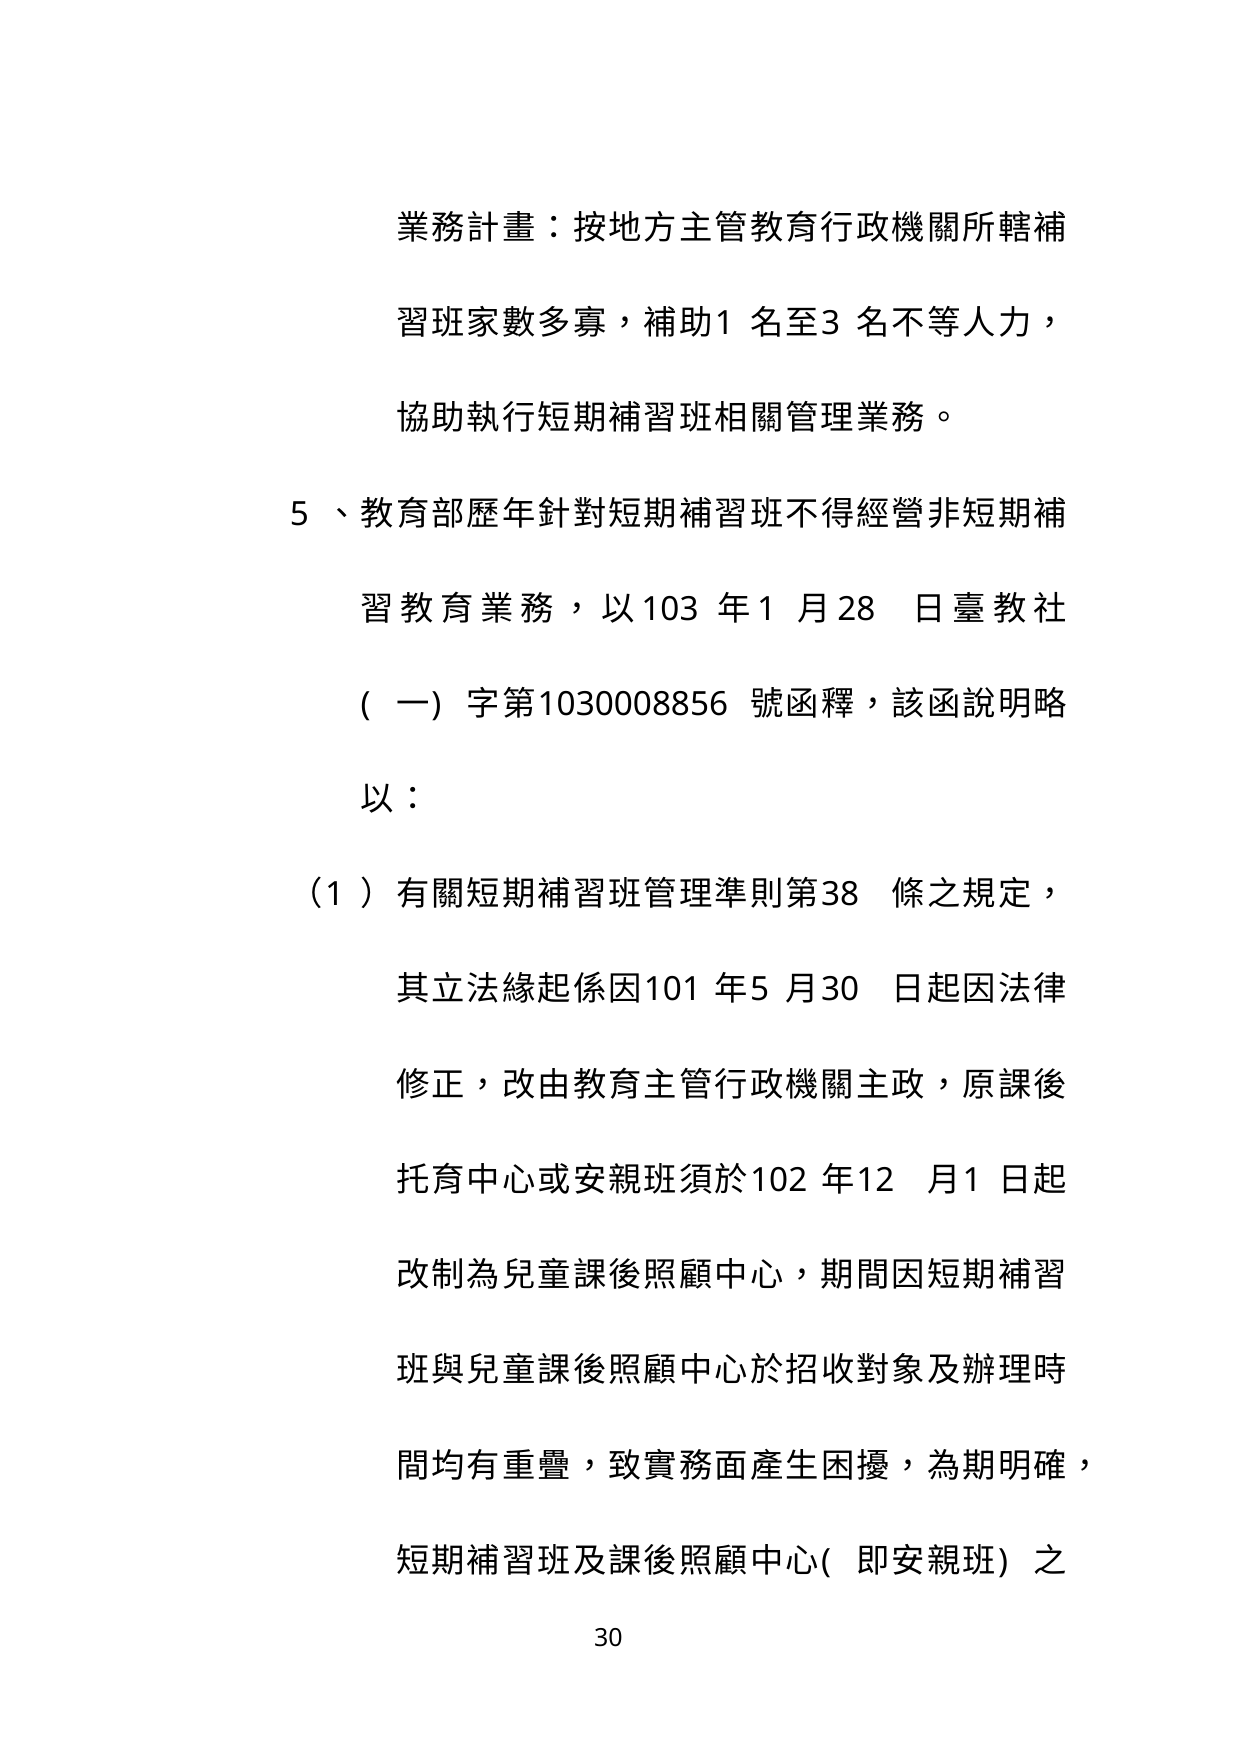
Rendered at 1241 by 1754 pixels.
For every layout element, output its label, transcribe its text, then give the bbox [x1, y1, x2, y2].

list 辦理補助地方政府增置人力推動短期補習班業務計畫：按地方主管教育行政機關所轄補習班家數多寡，補助1名至3名不等人力，協助執行短期補習班相關管理業務。 [272, 177, 1069, 463]
list 教育部歷年針對短期補習班不得經營非短期補習教育業務，以103年1月28日臺教社(一)字第1030008856號函釋，該函說明略以： [272, 463, 1069, 844]
